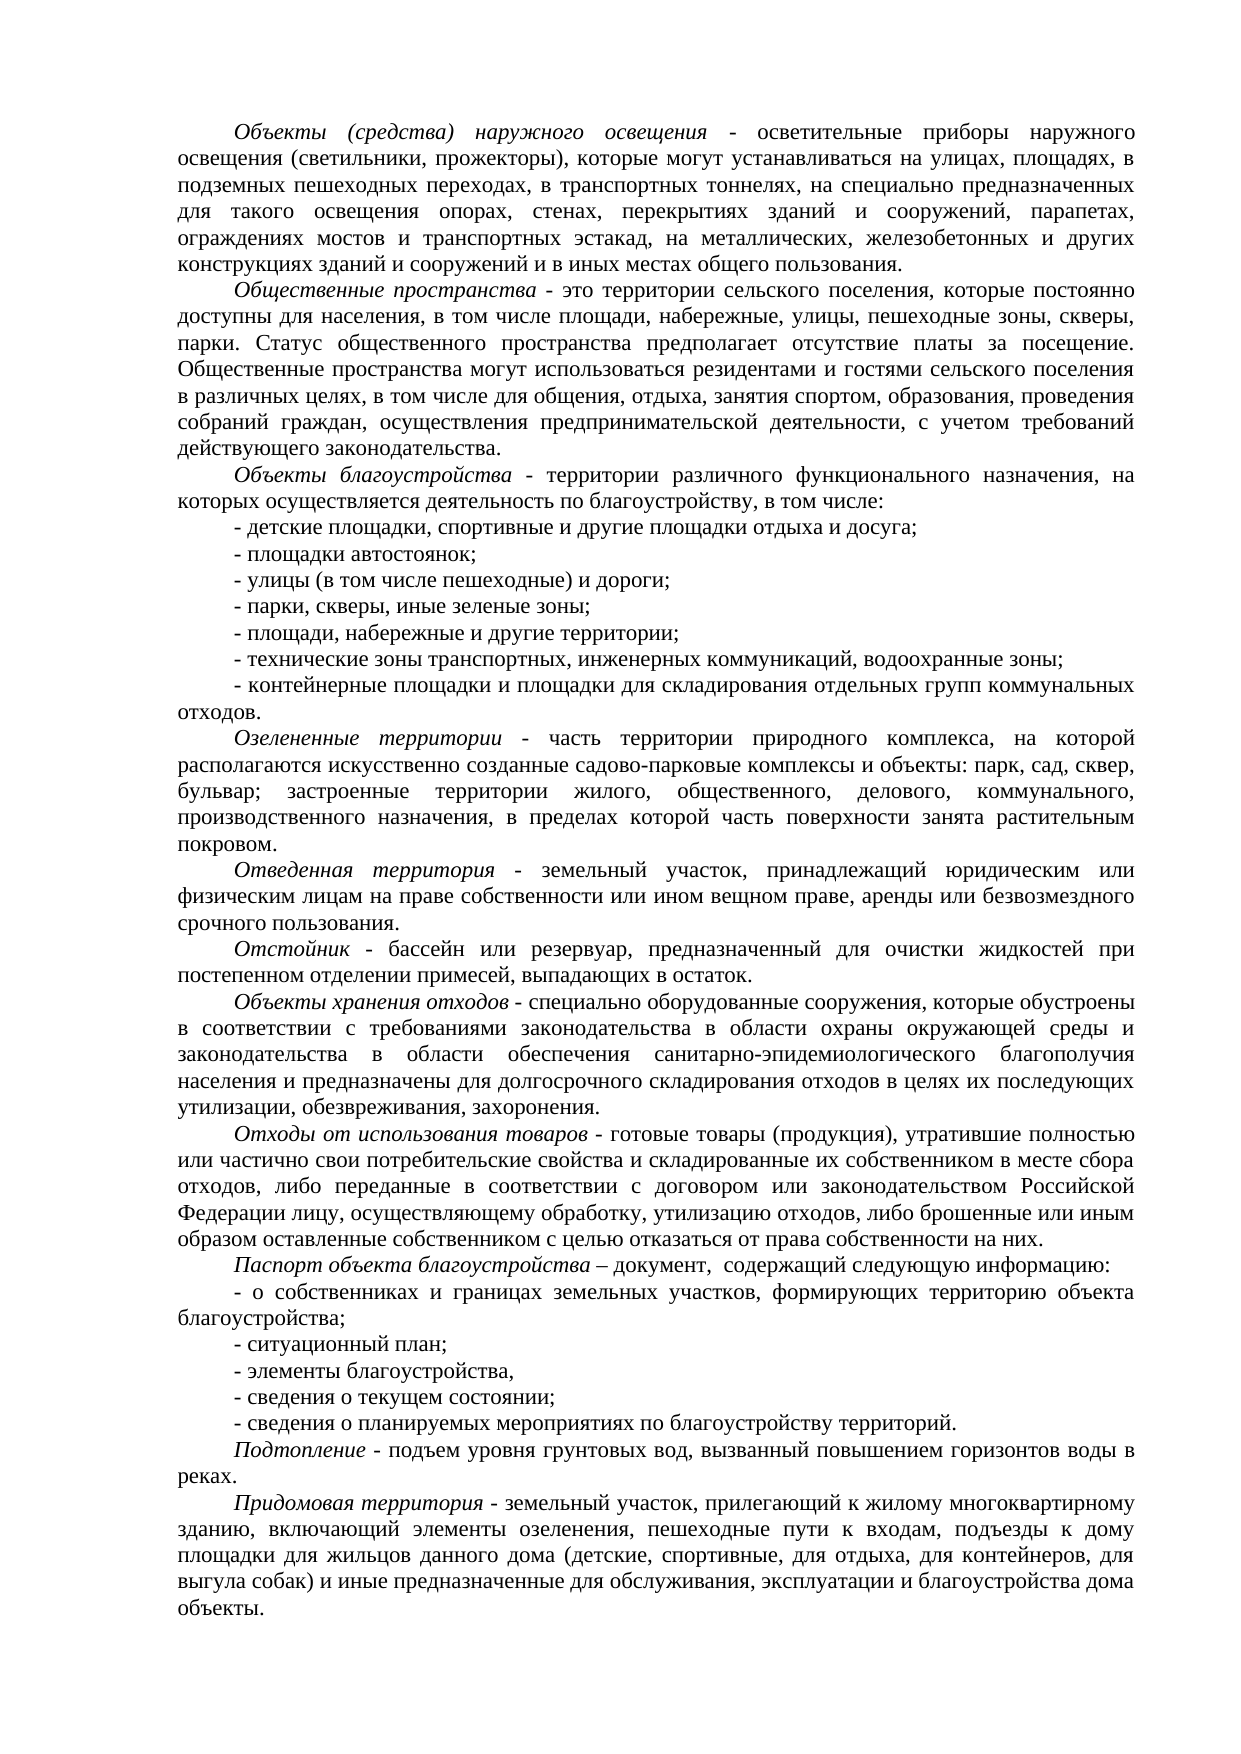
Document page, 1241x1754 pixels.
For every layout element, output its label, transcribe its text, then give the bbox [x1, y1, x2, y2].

text Объекты хранения отходов - специально оборудованные сооружения, которые обустроены в соответствии с требованиями законодательства в области охраны окружающей среды и законодательства в области обеспечения санитарно-эпидемиологического благополучия населения и предназначены для долгосрочного складирования отходов в целях их последующих утилизации, обезвреживания, захоронения. [177, 988, 1136, 1119]
text - контейнерные площадки и площадки для складирования отдельных групп коммунальных отходов. [177, 672, 1136, 724]
text Придомовая территория - земельный участок, прилегающий к жилому многоквартирному зданию, включающий элементы озеленения, пешеходные пути к входам, подъезды к дому площадки для жильцов данного дома (детские, спортивные, для отдыха, для контейнеров, для выгула собак) и иные предназначенные для обслуживания, эксплуатации и благоустройства дома объекты. [177, 1488, 1136, 1620]
text - технические зоны транспортных, инженерных коммуникаций, водоохранные зоны; [177, 645, 1136, 672]
text - площадки автостоянок; [177, 540, 1136, 566]
text - улицы (в том числе пешеходные) и дороги; [177, 566, 1136, 592]
text Подтопление - подъем уровня грунтовых вод, вызванный повышением горизонтов воды в реках. [177, 1436, 1136, 1488]
text Отходы от использования товаров - готовые товары (продукция), утратившие полностью или частично свои потребительские свойства и складированные их собственником в месте сбора отходов, либо переданные в соответствии с договором или законодательством Российской Федерации лицу, осуществляющему обработку, утилизацию отходов, либо брошенные или иным образом оставленные собственником с целью отказаться от права собственности на них. [177, 1119, 1136, 1251]
text - ситуационный план; [177, 1330, 1136, 1357]
text - площади, набережные и другие территории; [177, 619, 1136, 645]
text Общественные пространства - это территории сельского поселения, которые постоянно доступны для населения, в том числе площади, набережные, улицы, пешеходные зоны, скверы, парки. Статус общественного пространства предполагает отсутствие платы за посещение. Общественные пространства могут использоваться резидентами и гостями сельского поселения в различных целях, в том числе для общения, отдыха, занятия спортом, образования, проведения собраний граждан, осуществления предпринимательской деятельности, с учетом требований действующего законодательства. [177, 276, 1136, 461]
text Озелененные территории - часть территории природного комплекса, на которой располагаются искусственно созданные садово-парковые комплексы и объекты: парк, сад, сквер, бульвар; застроенные территории жилого, общественного, делового, коммунального, производственного назначения, в пределах которой часть поверхности занята растительным покровом. [177, 724, 1136, 856]
text - элементы благоустройства, [177, 1357, 1136, 1383]
text Отведенная территория - земельный участок, принадлежащий юридическим или физическим лицам на праве собственности или ином вещном праве, аренды или безвозмездного срочного пользования. [177, 856, 1136, 935]
text Объекты благоустройства - территории различного функционального назначения, на которых осуществляется деятельность по благоустройству, в том числе: [177, 461, 1136, 513]
text - детские площадки, спортивные и другие площадки отдыха и досуга; [177, 513, 1136, 540]
text - сведения о текущем состоянии; [177, 1383, 1136, 1409]
text - сведения о планируемых мероприятиях по благоустройству территорий. [177, 1409, 1136, 1436]
text - парки, скверы, иные зеленые зоны; [177, 592, 1136, 619]
text - о собственниках и границах земельных участков, формирующих территорию объекта благоустройства; [177, 1278, 1136, 1330]
text Объекты (средства) наружного освещения - осветительные приборы наружного освещения (светильники, прожекторы), которые могут устанавливаться на улицах, площадях, в подземных пешеходных переходах, в транспортных тоннелях, на специально предназначенных для такого освещения опорах, стенах, перекрытиях зданий и сооружений, парапетах, ограждениях мостов и транспортных эстакад, на металлических, железобетонных и других конструкциях зданий и сооружений и в иных местах общего пользования. [177, 118, 1136, 276]
text Паспорт объекта благоустройства – документ, содержащий следующую информацию: [177, 1251, 1136, 1278]
text Отстойник - бассейн или резервуар, предназначенный для очистки жидкостей при постепенном отделении примесей, выпадающих в остаток. [177, 935, 1136, 988]
